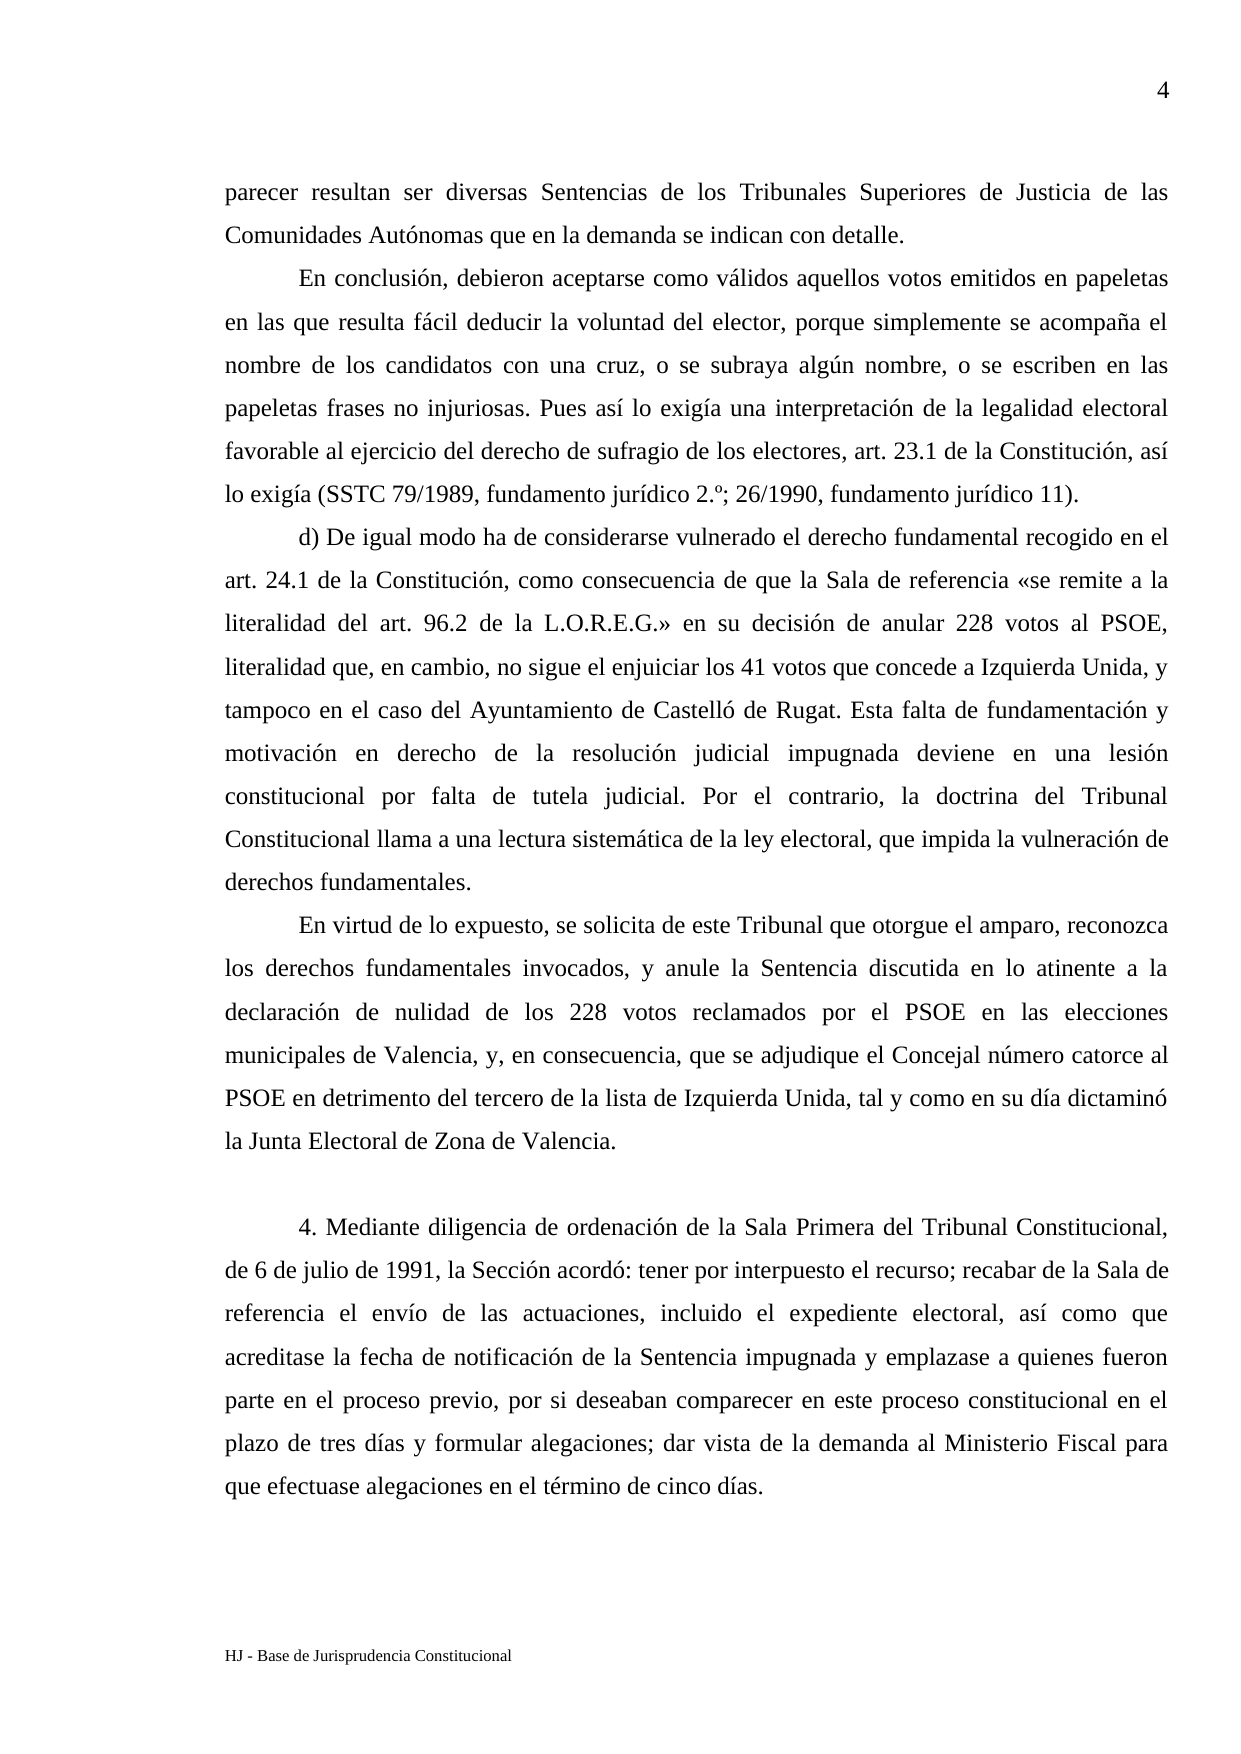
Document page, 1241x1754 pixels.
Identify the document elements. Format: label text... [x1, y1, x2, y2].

text En virtud de lo expuesto, se solicita de este Tribunal que otorgue el amparo, reconozca los derechos fundamentales invocados, y anule la Sentencia discutida en lo atinente a la declaración de nulidad de los 228 votos reclamados por el PSOE en las elecciones municipales de Valencia, y, en consecuencia, que se adjudique el Concejal número catorce al PSOE en detrimento del tercero de la lista de Izquierda Unida, tal y como en su día dictaminó la Junta Electoral de Zona de Valencia. [224, 910, 1169, 1155]
text 4. Mediante diligencia de ordenación de la Sala Primera del Tribunal Constitucional, de 6 de julio de 1991, la Sección acordó: tener por interpuesto el recurso; recabar de la Sala de referencia el envío de las actuaciones, incluido el expediente electoral, así como que acreditase la fecha de notificación de la Sentencia impugnada y emplazase a quienes fueron parte en el proceso previo, por si deseaban comparecer en este proceso constitucional en el plazo de tres días y formular alegaciones; dar vista de la demanda al Ministerio Fiscal para que efectuase alegaciones en el término de cinco días. [224, 1212, 1169, 1500]
text En conclusión, debieron aceptarse como válidos aquellos votos emitidos en papeletas en las que resulta fácil deducir la voluntad del elector, porque simplemente se acompaña el nombre de los candidatos con una cruz, o se subraya algún nombre, o se escriben en las papeletas frases no injuriosas. Pues así lo exigía una interpretación de la legalidad electoral favorable al ejercicio del derecho de sufragio de los electores, art. 23.1 de la Constitución, así lo exigía (SSTC 79/1989, fundamento jurídico 2.º; 26/1990, fundamento jurídico 11). [224, 263, 1169, 508]
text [224, 177, 1169, 249]
text d) De igual modo ha de considerarse vulnerado el derecho fundamental recogido en el art. 24.1 de la Constitución, como consecuencia de que la Sala de referencia «se remite a la literalidad del art. 96.2 de la L.O.R.E.G.» en su decisión de anular 228 votos al PSOE, literalidad que, en cambio, no sigue el enjuiciar los 41 votos que concede a Izquierda Unida, y tampoco en el caso del Ayuntamiento de Castelló de Rugat. Esta falta de fundamentación y motivación en derecho de la resolución judicial impugnada deviene en una lesión constitucional por falta de tutela judicial. Por el contrario, la doctrina del Tribunal Constitucional llama a una lectura sistemática de la ley electoral, que impida la vulneración de derechos fundamentales. [224, 522, 1169, 896]
